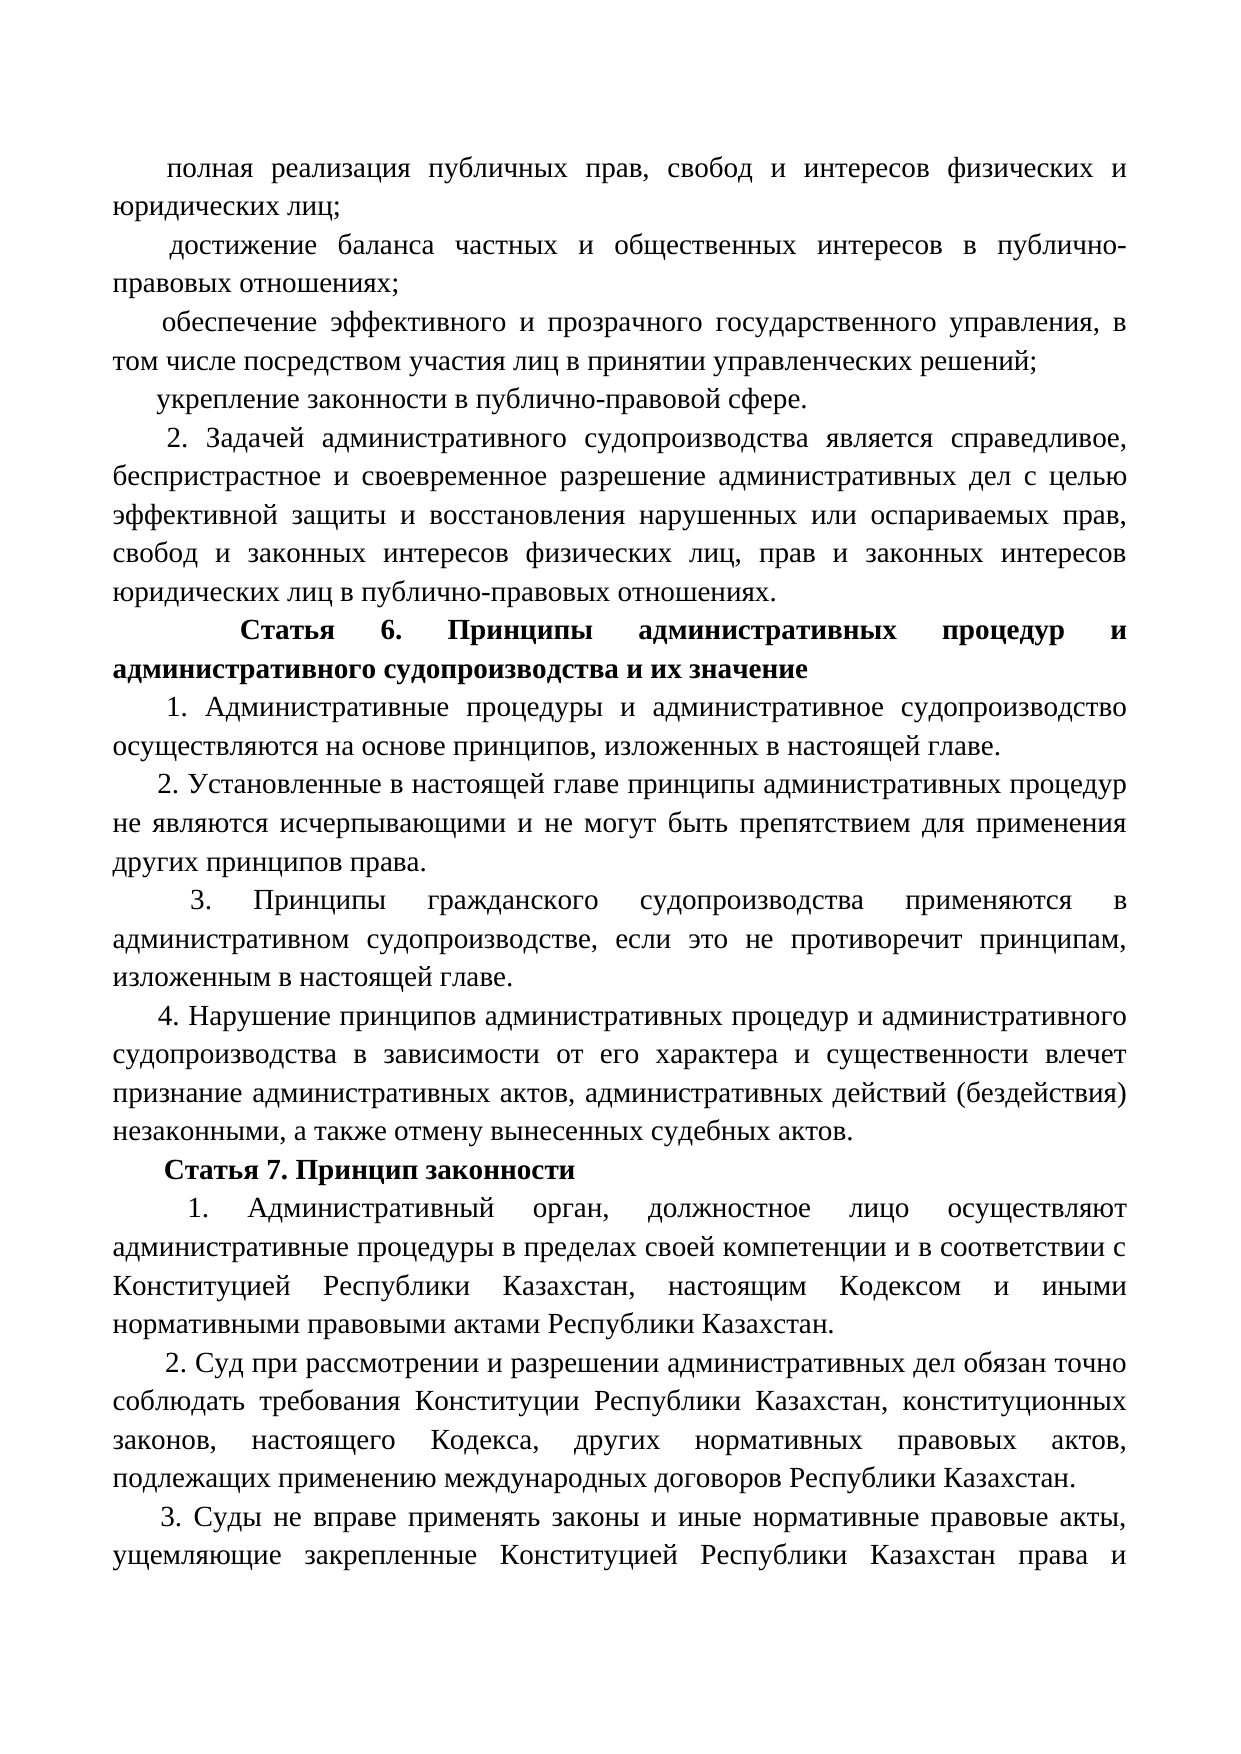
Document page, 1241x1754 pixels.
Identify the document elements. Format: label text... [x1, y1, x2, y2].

text 1. Административный орган, должностное лицо осуществляют административные процедуры в пределах своей компетенции и в соответствии с Конституцией Республики Казахстан, настоящим Кодексом и иными нормативными правовыми актами Республики Казахстан. [112, 1191, 1128, 1340]
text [112, 1499, 1128, 1571]
text Статья 6. Принципы административных процедур и административного судопроизводства и их значение [112, 612, 1128, 684]
text 2. Установленные в настоящей главе принципы административных процедур не являются исчерпывающими и не могут быть препятствием для применения других принципов права. [112, 767, 1128, 877]
text Статья 7. Принцип законности [112, 1152, 1128, 1186]
text достижение баланса частных и общественных интересов в публично-правовых отношениях; [112, 227, 1128, 299]
text 1. Административные процедуры и административное судопроизводство осуществляются на основе принципов, изложенных в настоящей главе. [112, 689, 1128, 762]
text полная реализация публичных прав, свобод и интересов физических и юридических лиц; [112, 150, 1128, 222]
text 2. Задачей административного судопроизводства является справедливое, беспристрастное и своевременное разрешение административных дел с целью эффективной защиты и восстановления нарушенных или оспариваемых прав, свобод и законных интересов физических лиц, прав и законных интересов юридических лиц в публично-правовых отношениях. [112, 420, 1128, 607]
text 2. Суд при рассмотрении и разрешении административных дел обязан точно соблюдать требования Конституции Республики Казахстан, конституционных законов, настоящего Кодекса, других нормативных правовых актов, подлежащих применению международных договоров Республики Казахстан. [112, 1345, 1128, 1494]
text обеспечение эффективного и прозрачного государственного управления, в том числе посредством участия лиц в принятии управленческих решений; [112, 304, 1128, 376]
text 4. Нарушение принципов административных процедур и административного судопроизводства в зависимости от его характера и существенности влечет признание административных актов, административных действий (бездействия) незаконными, а также отмену вынесенных судебных актов. [112, 998, 1128, 1147]
text 3. Принципы гражданского судопроизводства применяются в административном судопроизводстве, если это не противоречит принципам, изложенным в настоящей главе. [112, 882, 1128, 993]
text укрепление законности в публично-правовой сфере. [112, 381, 1128, 415]
